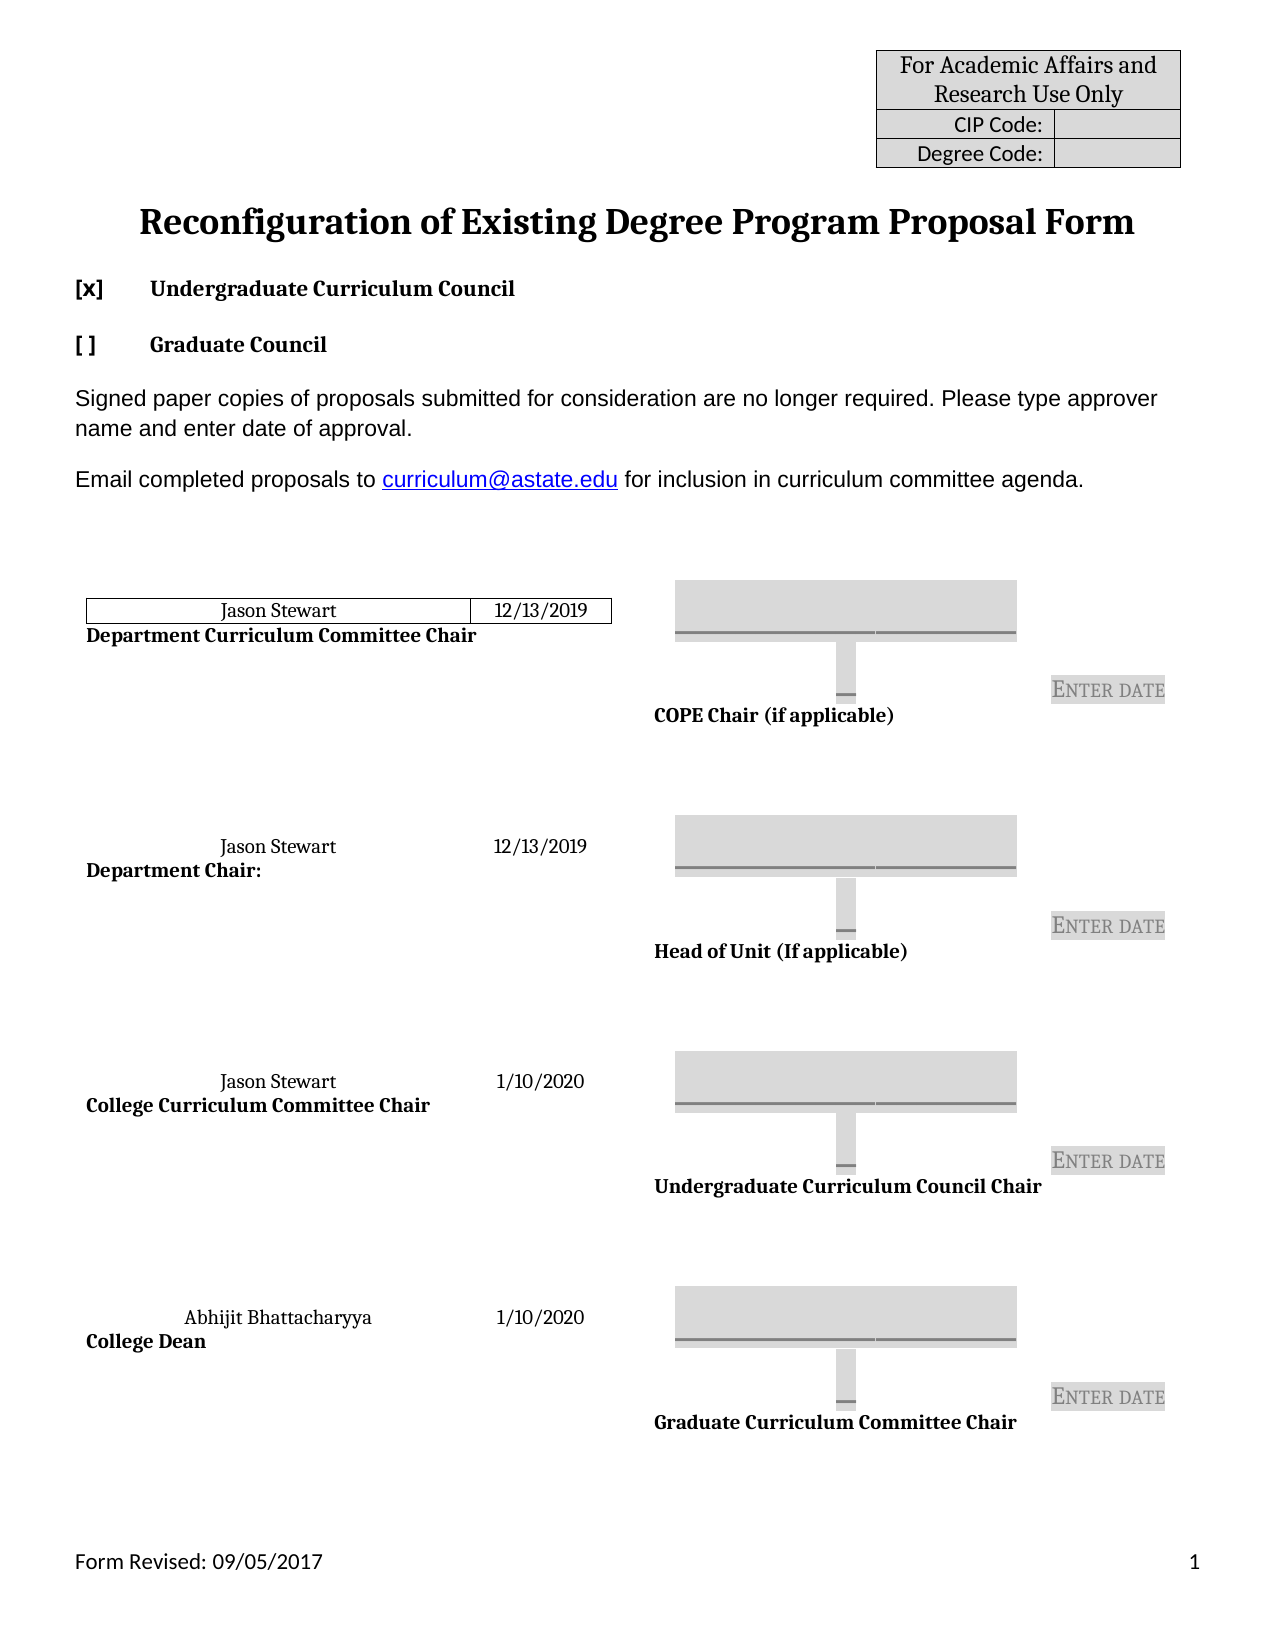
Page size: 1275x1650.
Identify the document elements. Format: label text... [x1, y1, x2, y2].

text [ ] Graduate Council [75, 328, 1200, 359]
table_header Department Curriculum Committee Chair [75, 517, 643, 753]
text Reconfiguration of Existing Degree Program Proposal Form [75, 201, 1200, 244]
text Email completed proposals to curriculum@astate.edu for inclusion in curriculum committee agenda. [75, 466, 1200, 493]
table_cell Undergraduate Curriculum Council Chair [643, 988, 1211, 1224]
table_header COPE Chair (if applicable) [643, 517, 1211, 753]
text [x] Undergraduate Curriculum Council [75, 271, 1200, 303]
table_cell Head of Unit (If applicable) [643, 753, 1211, 988]
table_cell Degree Code: [877, 139, 1054, 167]
table_header For Academic Affairs and Research Use Only [877, 51, 1180, 109]
table_cell Graduate Curriculum Committee Chair [643, 1224, 1211, 1459]
table_cell College Dean [75, 1224, 643, 1459]
table_cell [1055, 110, 1180, 138]
table_cell CIP Code: [877, 110, 1054, 138]
table_cell College Curriculum Committee Chair [75, 988, 643, 1224]
table_cell Department Chair: [75, 753, 643, 988]
table_cell [1055, 139, 1180, 167]
text Signed paper copies of proposals submitted for consideration are no longer required. Please type approver name and enter date of approval. [75, 385, 1200, 442]
